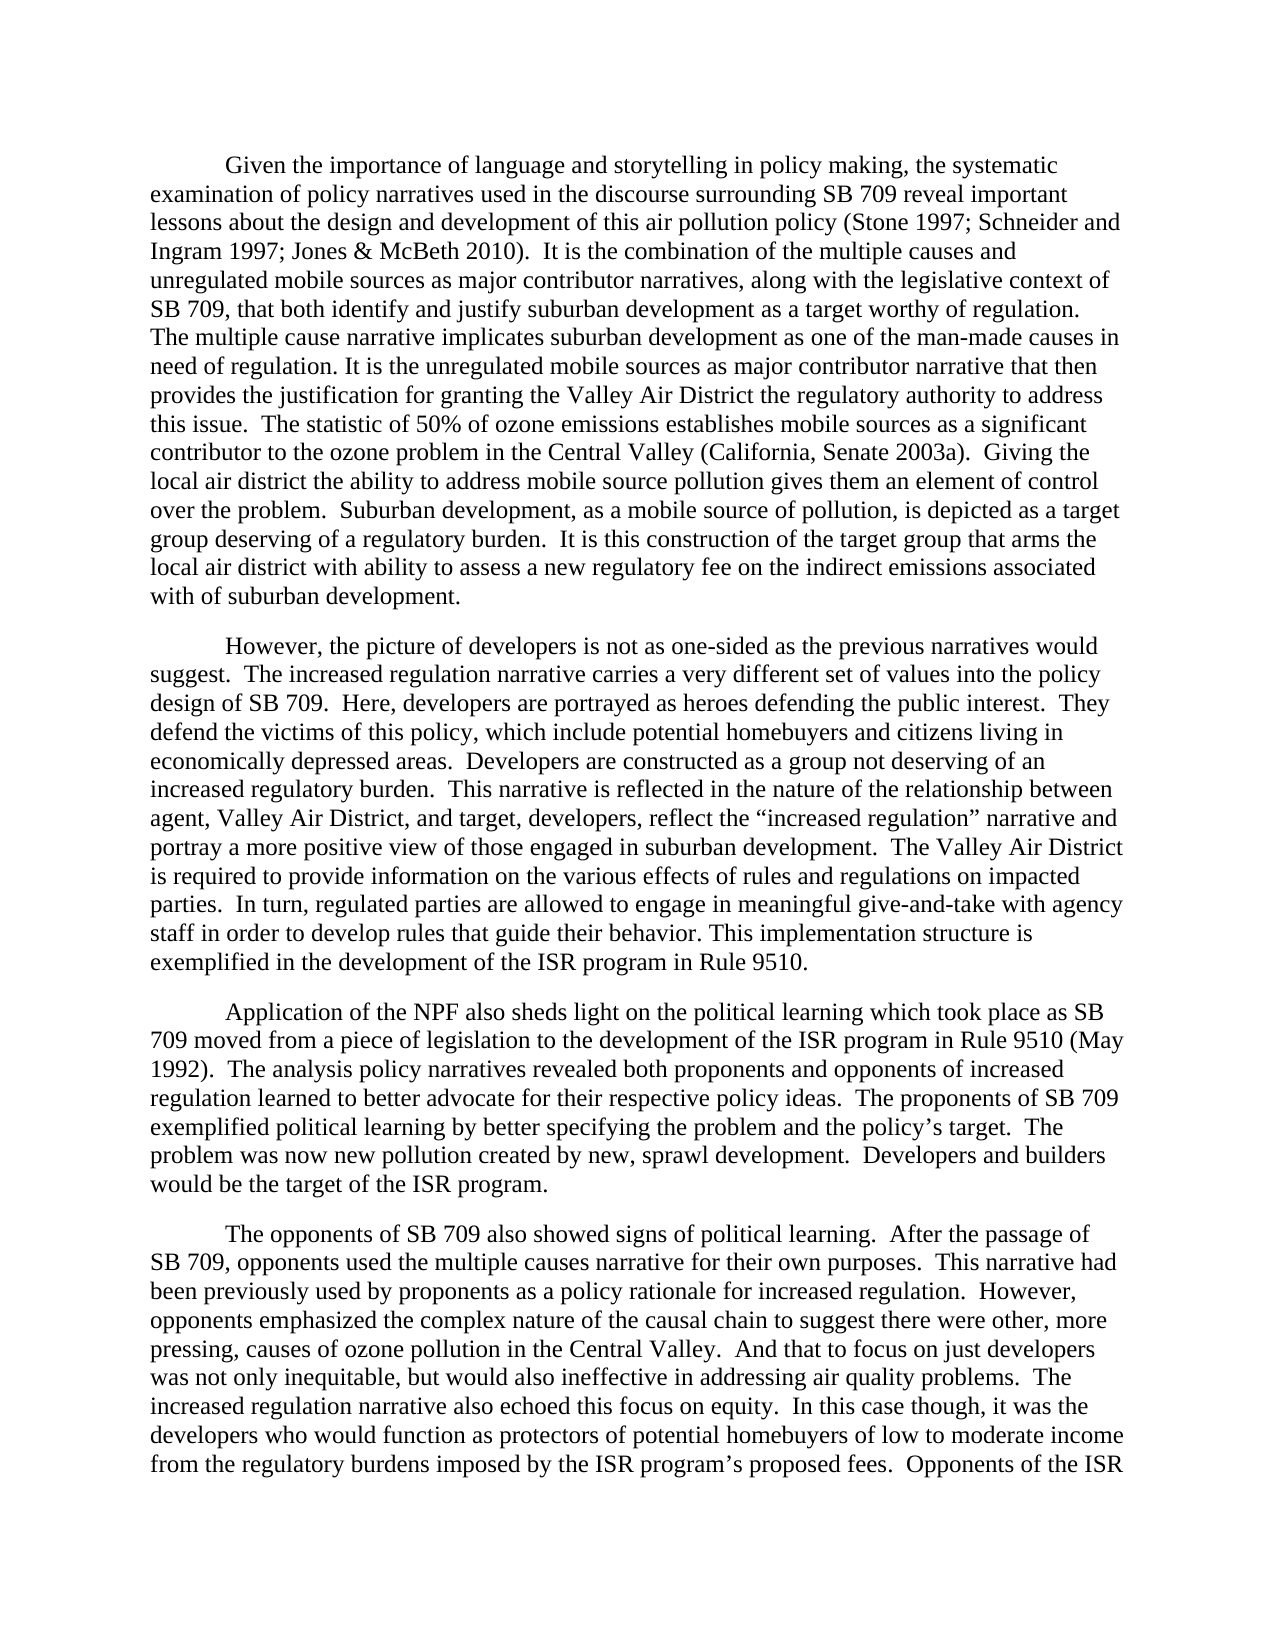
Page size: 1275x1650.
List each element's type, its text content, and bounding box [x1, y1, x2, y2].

text However, the picture of developers is not as one-sided as the previous narratives would suggest. The increased regulation narrative carries a very different set of values into the policy design of SB 709. Here, developers are portrayed as heroes defending the public interest. They defend the victims of this policy, which include potential homebuyers and citizens living in economically depressed areas. Developers are constructed as a group not deserving of an increased regulatory burden. This narrative is reflected in the nature of the relationship between agent, Valley Air District, and target, developers, reflect the “increased regulation” narrative and portray a more positive view of those engaged in suburban development. The Valley Air District is required to provide information on the various effects of rules and regulations on impacted parties. In turn, regulated parties are allowed to engage in meaningful give-and-take with agency staff in order to develop rules that guide their behavior. This implementation structure is exemplified in the development of the ISR program in Rule 9510. [150, 631, 1125, 976]
text Application of the NPF also sheds light on the political learning which took place as SB 709 moved from a piece of legislation to the development of the ISR program in Rule 9510 (May 1992). The analysis policy narratives revealed both proponents and opponents of increased regulation learned to better advocate for their respective policy ideas. The proponents of SB 709 exemplified political learning by better specifying the problem and the policy’s target. The problem was now new pollution created by new, sprawl development. Developers and builders would be the target of the ISR program. [150, 997, 1125, 1198]
text Given the importance of language and storytelling in policy making, the systematic examination of policy narratives used in the discourse surrounding SB 709 reveal important lessons about the design and development of this air pollution policy (Stone 1997; Schneider and Ingram 1997; Jones & McBeth 2010). It is the combination of the multiple causes and unregulated mobile sources as major contributor narratives, along with the legislative context of SB 709, that both identify and justify suburban development as a target worthy of regulation. The multiple cause narrative implicates suburban development as one of the man-made causes in need of regulation. It is the unregulated mobile sources as major contributor narrative that then provides the justification for granting the Valley Air District the regulatory authority to address this issue. The statistic of 50% of ozone emissions establishes mobile sources as a significant contributor to the ozone problem in the Central Valley (California, Senate 2003a). Giving the local air district the ability to address mobile source pollution gives them an element of control over the problem. Suburban development, as a mobile source of pollution, is depicted as a target group deserving of a regulatory burden. It is this construction of the target group that arms the local air district with ability to assess a new regulatory fee on the indirect emissions associated with of suburban development. [150, 150, 1125, 610]
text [150, 1219, 1125, 1477]
